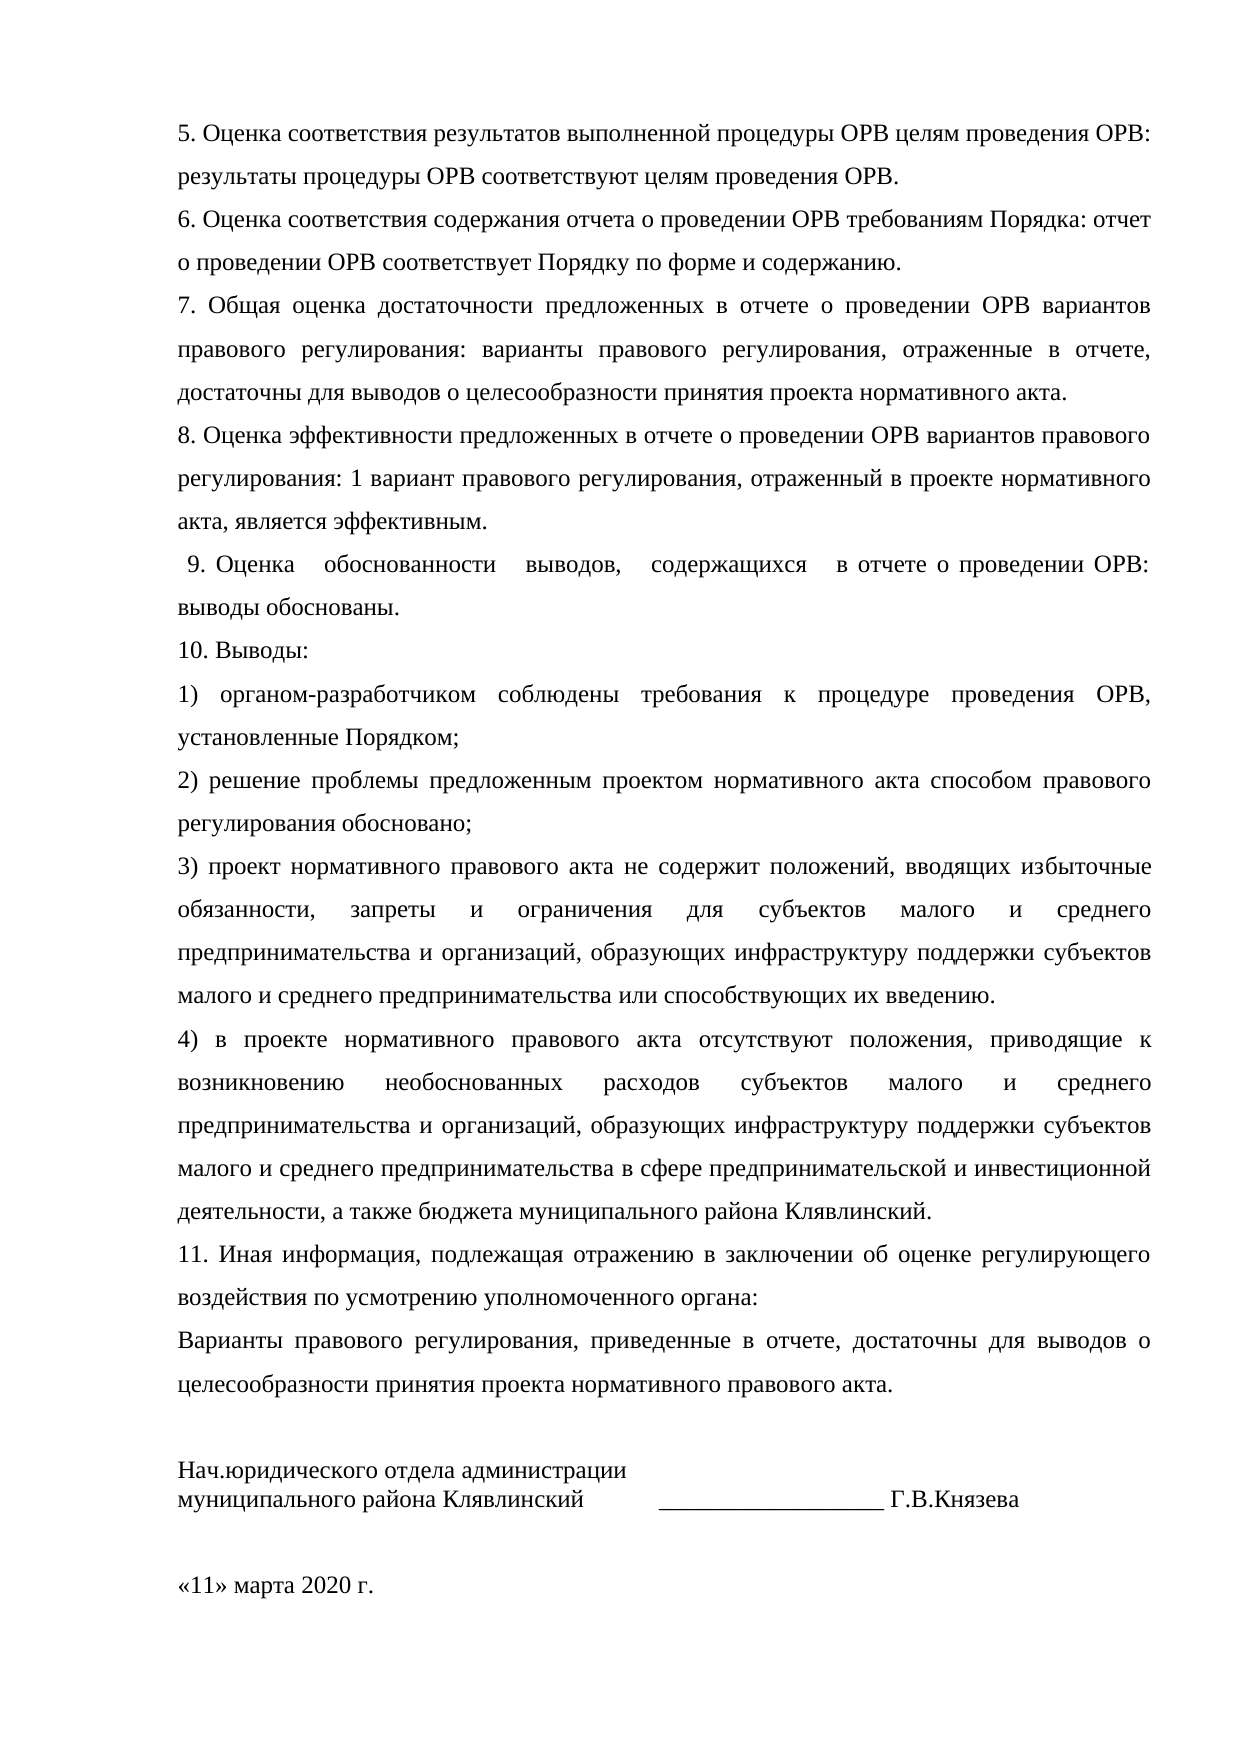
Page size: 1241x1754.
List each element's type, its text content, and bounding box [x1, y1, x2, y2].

title 5. Оценка соответствия результатов выполненной процедуры ОРВ целям проведения ОРВ: результаты процедуры ОРВ соответствуют целям проведения ОРВ. [177, 118, 1152, 190]
text 11. Иная информация, подлежащая отражению в заключении об оценке регулирующего воздействия по усмотрению уполномоченного органа: [177, 1239, 1152, 1311]
text Варианты правового регулирования, приведенные в отчете, достаточны для выводов о целесообразности принятия проекта нормативного правового акта. [177, 1326, 1152, 1397]
text 2) решение проблемы предложенным проектом нормативного акта способом правового регулирования обосновано; [177, 765, 1152, 837]
text 10. Выводы: [177, 636, 1152, 664]
text 9. Оценка обоснованности выводов, содержащихся в отчете о проведении ОРВ: выводы обоснованы. [177, 549, 1152, 621]
text Нач.юридического отдела администрации [177, 1455, 1152, 1484]
text муниципального района Клявлинский __________________ Г.В.Князева [177, 1484, 1152, 1512]
text 8. Оценка эффективности предложенных в отчете о проведении ОРВ вариантов правового регулирования: 1 вариант правового регулирования, отраженный в проекте нормативного акта, является эффективным. [177, 420, 1152, 535]
text 7. Общая оценка достаточности предложенных в отчете о проведении ОРВ вариантов правового регулирования: варианты правового регулирования, отраженные в отчете, достаточны для выводов о целесообразности принятия проекта нормативного акта. [177, 291, 1152, 406]
text 4) в проекте нормативного правового акта отсутствуют положения, приводящие к возникновению необоснованных расходов субъектов малого и среднего предпринимательства и организаций, образующих инфраструктуру поддержки субъектов малого и среднего предпринимательства в сфере предпринимательской и инвестиционной деятельности, а также бюджета муниципального района Клявлинский. [177, 1024, 1152, 1225]
text 1) органом-разработчиком соблюдены требования к процедуре проведения ОРВ, установленные Порядком; [177, 679, 1152, 751]
text 3) проект нормативного правового акта не содержит положений, вводящих избыточные обязанности, запреты и ограничения для субъектов малого и среднего предпринимательства и организаций, образующих инфраструктуру поддержки субъектов малого и среднего предпринимательства или способствующих их введению. [177, 851, 1152, 1009]
text «11» марта 2020 г. [177, 1570, 1152, 1599]
text 6. Оценка соответствия содержания отчета о проведении ОРВ требованиям Порядка: отчет о проведении ОРВ соответствует Порядку по форме и содержанию. [177, 204, 1152, 276]
